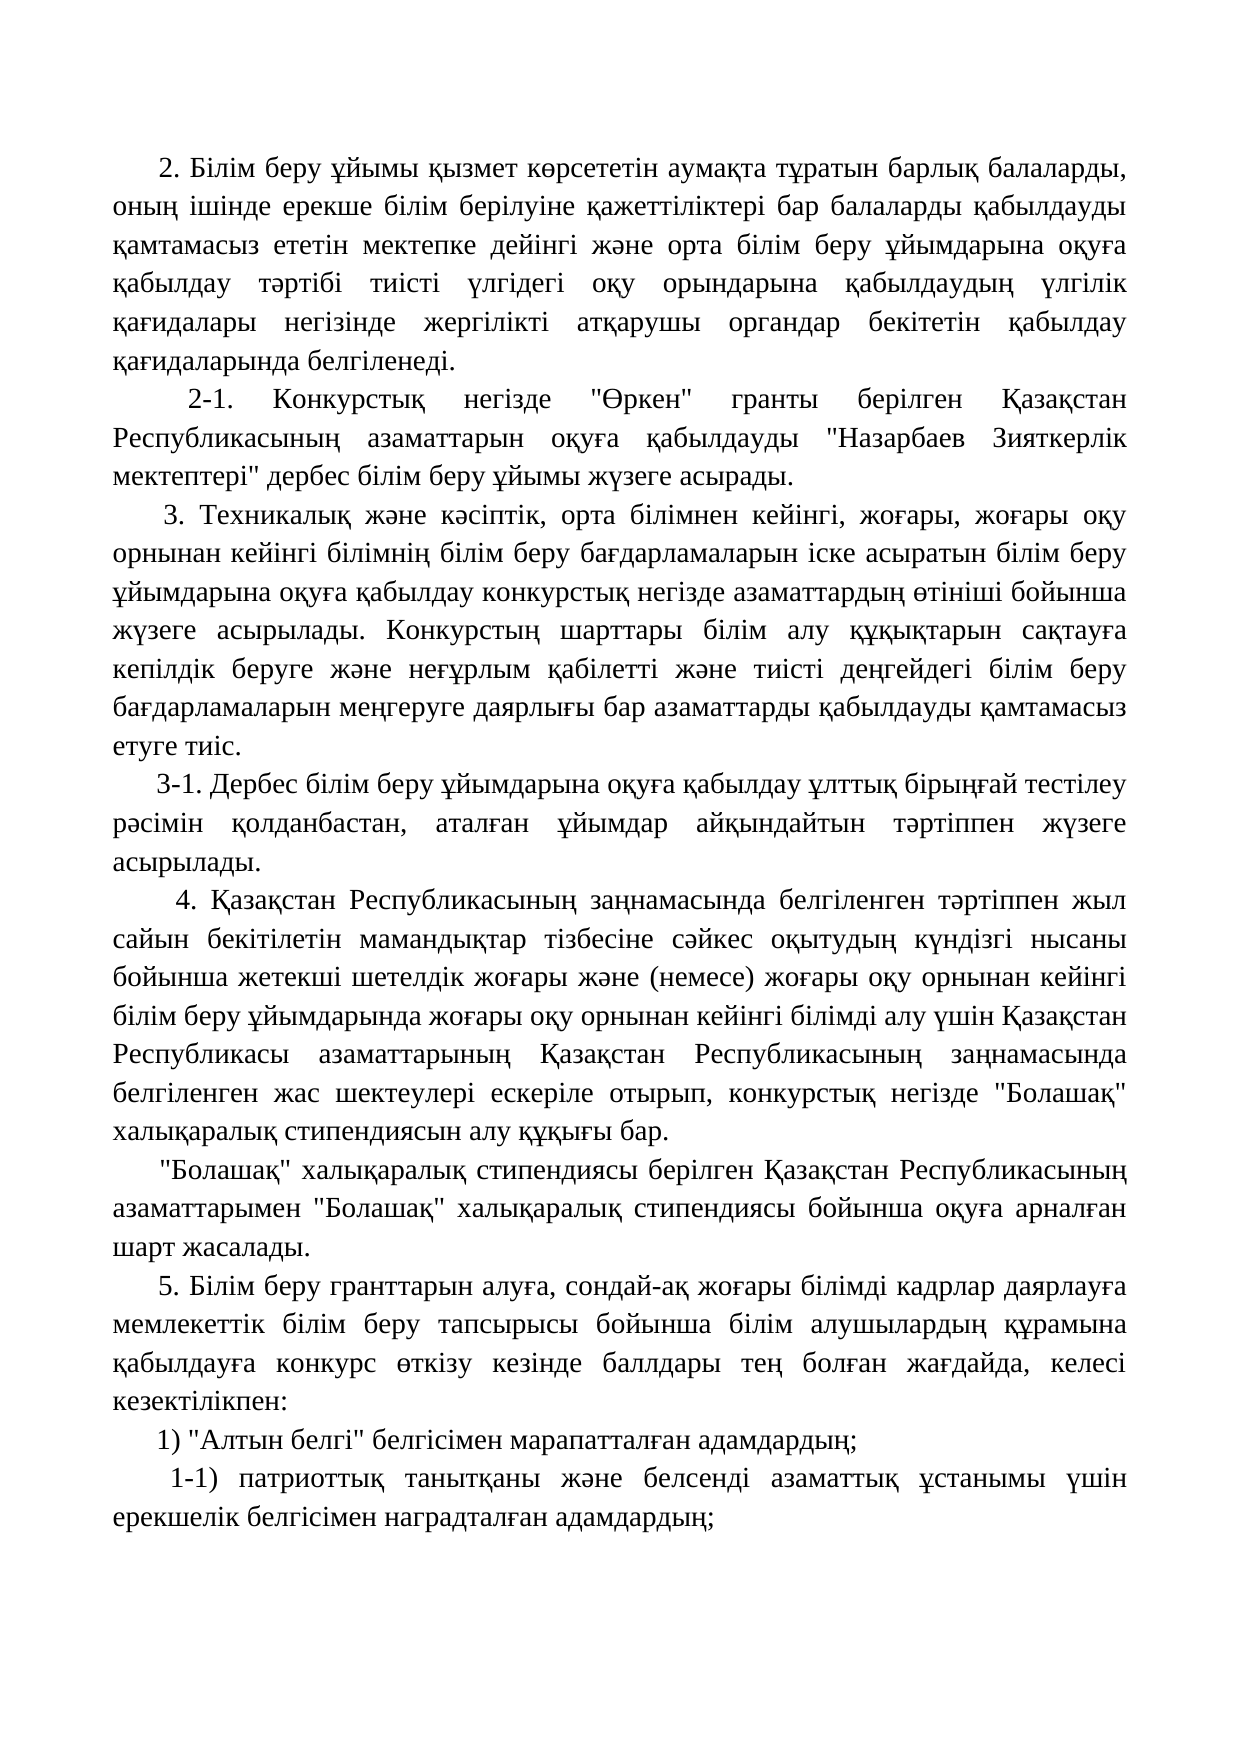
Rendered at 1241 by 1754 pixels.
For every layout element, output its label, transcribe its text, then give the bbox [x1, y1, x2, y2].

text 5. Бiлiм беру гранттарын алуға, сондай-ақ жоғары бiлiмдi кадрлар даярлауға мемлекеттiк білім беру тапсырысы бойынша бiлiм алушылардың құрамына қабылдауға конкурс өткiзу кезiнде баллдары тең болған жағдайда, келесі кезектілікпен: [112, 1268, 1128, 1417]
text 2-1. Конкурстық негізде "Өркен" гранты берілген Қазақстан Республикасының азаматтарын оқуға қабылдауды "Назарбаев Зияткерлік мектептері" дербес білім беру ұйымы жүзеге асырады. [112, 381, 1128, 492]
text 4. Қазақстан Республикасының заңнамасында белгіленген тәртіппен жыл сайын бекітілетін мамандықтар тізбесіне сәйкес оқытудың күндізгі нысаны бойынша жетекші шетелдік жоғары және (немесе) жоғары оқу орнынан кейінгі білім беру ұйымдарында жоғары оқу орнынан кейінгі білімді алу үшін Қазақстан Республикасы азаматтарының Қазақстан Республикасының заңнамасында белгіленген жас шектеулері ескеріле отырып, конкурстық негізде "Болашақ" халықаралық стипендиясын алу құқығы бар. [112, 882, 1128, 1147]
text 1) "Алтын белгi" белгiсімен марапатталған адамдардың; [112, 1422, 1128, 1455]
text "Болашақ" халықаралық стипендиясы берілген Қазақстан Республикасының азаматтарымен "Болашақ" халықаралық стипендиясы бойынша оқуға арналған шарт жасалады. [112, 1152, 1128, 1263]
text 3-1. Дербес білім беру ұйымдарына оқуға қабылдау ұлттық бірыңғай тестілеу рәсімін қолданбастан, аталған ұйымдар айқындайтын тәртіппен жүзеге асырылады. [112, 767, 1128, 877]
text 1-1) патриоттық танытқаны және белсенді азаматтық ұстанымы үшін ерекшелік белгісімен наградталған адамдардың; [112, 1460, 1128, 1532]
text 2. Бiлiм беру ұйымы қызмет көрсететін аумақта тұратын барлық балаларды, оның ішінде ерекше білім берілуіне қажеттіліктері бар балаларды қабылдауды қамтамасыз ететiн мектепке дейiнгi және орта бiлiм беру ұйымдарына оқуға қабылдау тәртiбi тиісті үлгідегі оқу орындарына қабылдаудың үлгілік қағидалары негiзiнде жергiлiктi атқарушы органдар бекiтетін қабылдау қағидаларында белгiленедi. [112, 150, 1128, 376]
text 3. Техникалық және кәсіптік, орта білімнен кейінгі, жоғары, жоғары оқу орнынан кейінгі білімнің білім беру бағдарламаларын іске асыратын білім беру ұйымдарына оқуға қабылдау конкурстық негізде азаматтардың өтініші бойынша жүзеге асырылады. Конкурстың шарттары білім алу құқықтарын сақтауға кепілдік беруге және неғұрлым қабілетті және тиісті деңгейдегі білім беру бағдарламаларын меңгеруге даярлығы бар азаматтарды қабылдауды қамтамасыз етуге тиіс. [112, 497, 1128, 762]
